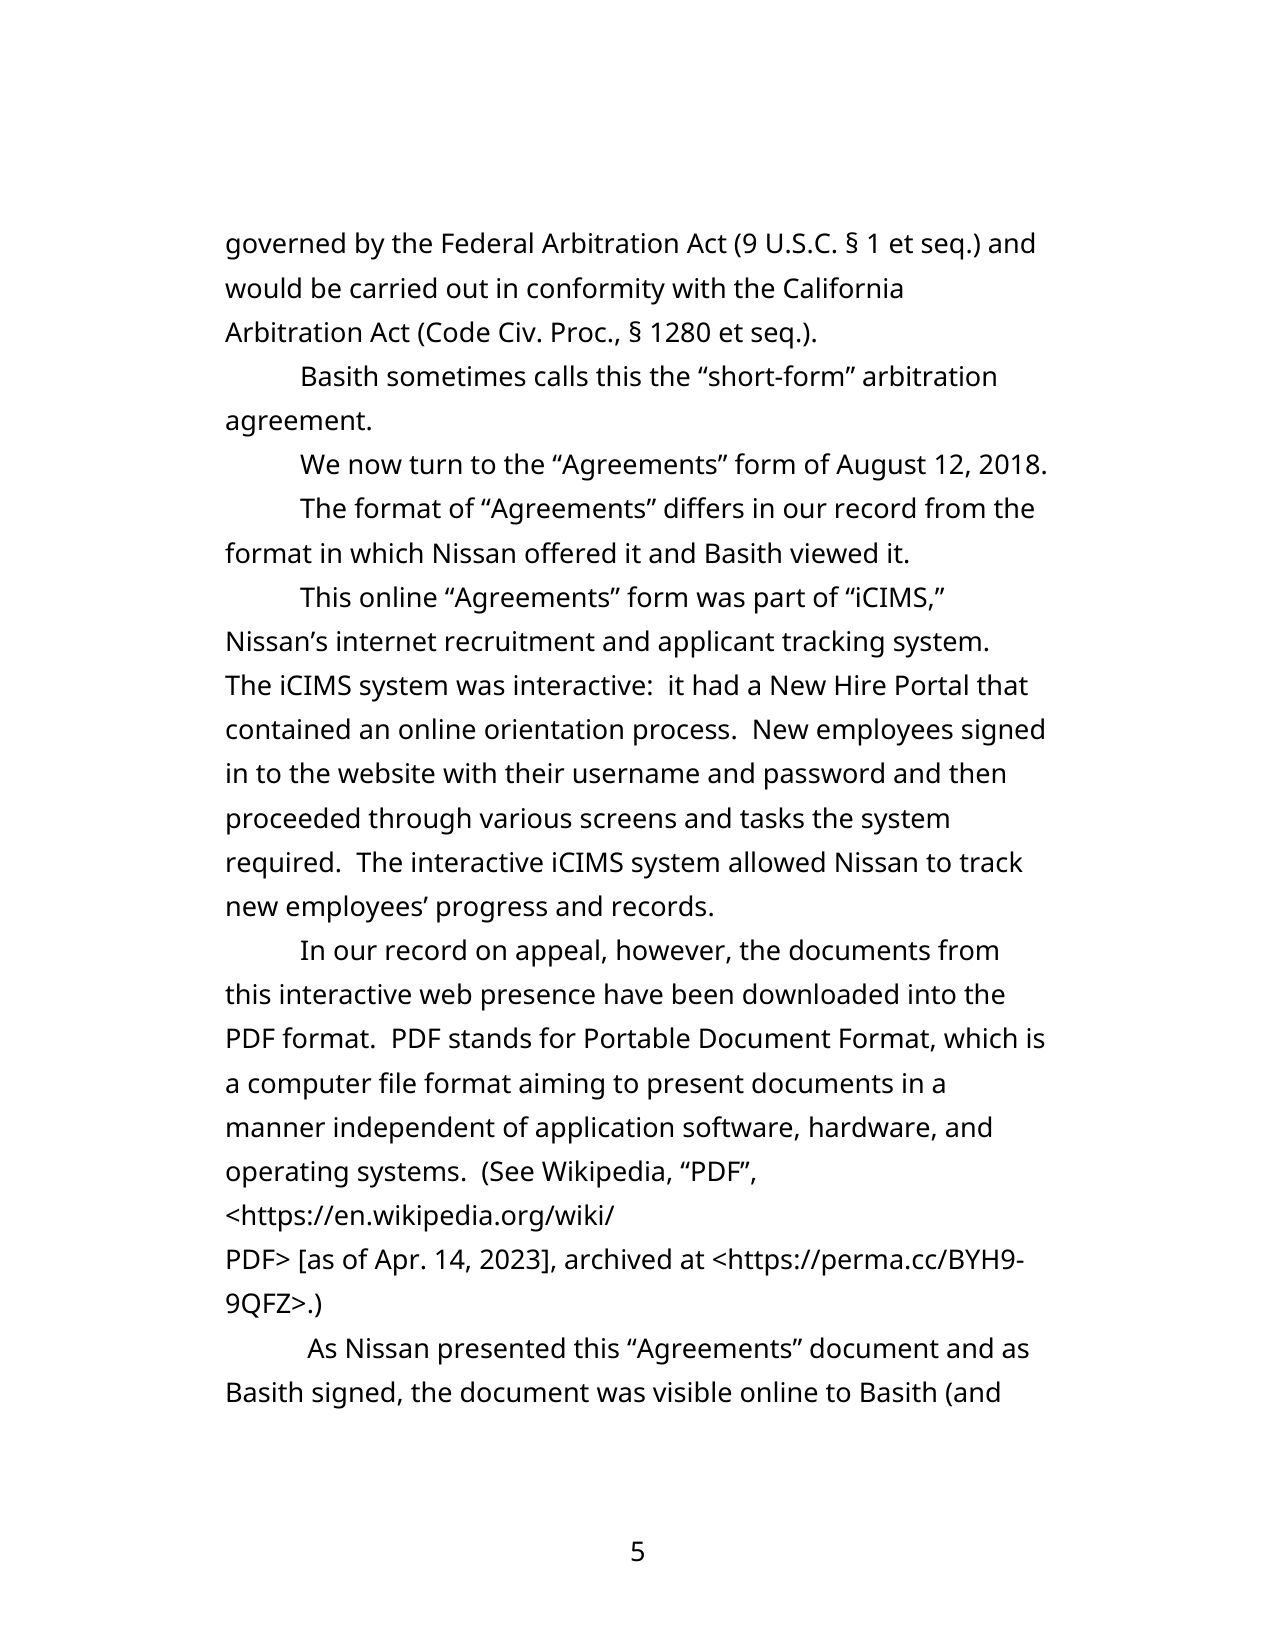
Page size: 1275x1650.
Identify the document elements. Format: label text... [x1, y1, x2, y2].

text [225, 1329, 1050, 1410]
text PDF> [as of Apr. 14, 2023], archived at <https://perma.cc/BYH9-9QFZ>.) [225, 1241, 1050, 1322]
text This online “Agreements” form was part of “iCIMS,” Nissan’s internet recruitment and applicant tracking system. The iCIMS system was interactive: it had a New Hire Portal that contained an online orientation process. New employees signed in to the website with their username and password and then proceeded through various screens and tasks the system required. The interactive iCIMS system allowed Nissan to track new employees’ progress and records. [225, 578, 1050, 924]
text The format of “Agreements” differs in our record from the format in which Nissan offered it and Basith viewed it. [225, 490, 1050, 571]
text In our record on appeal, however, the documents from this interactive web presence have been downloaded into the PDF format. PDF stands for Portable Document Format, which is a computer file format aiming to present documents in a manner independent of application software, hardware, and operating systems. (See Wikipedia, “PDF”, <https://en.wikipedia.org/wiki/ [225, 932, 1050, 1233]
text Basith sometimes calls this the “short-form” arbitration agreement. [225, 357, 1050, 438]
text We now turn to the “Agreements” form of August 12, 2018. [225, 446, 1050, 483]
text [225, 225, 1050, 350]
